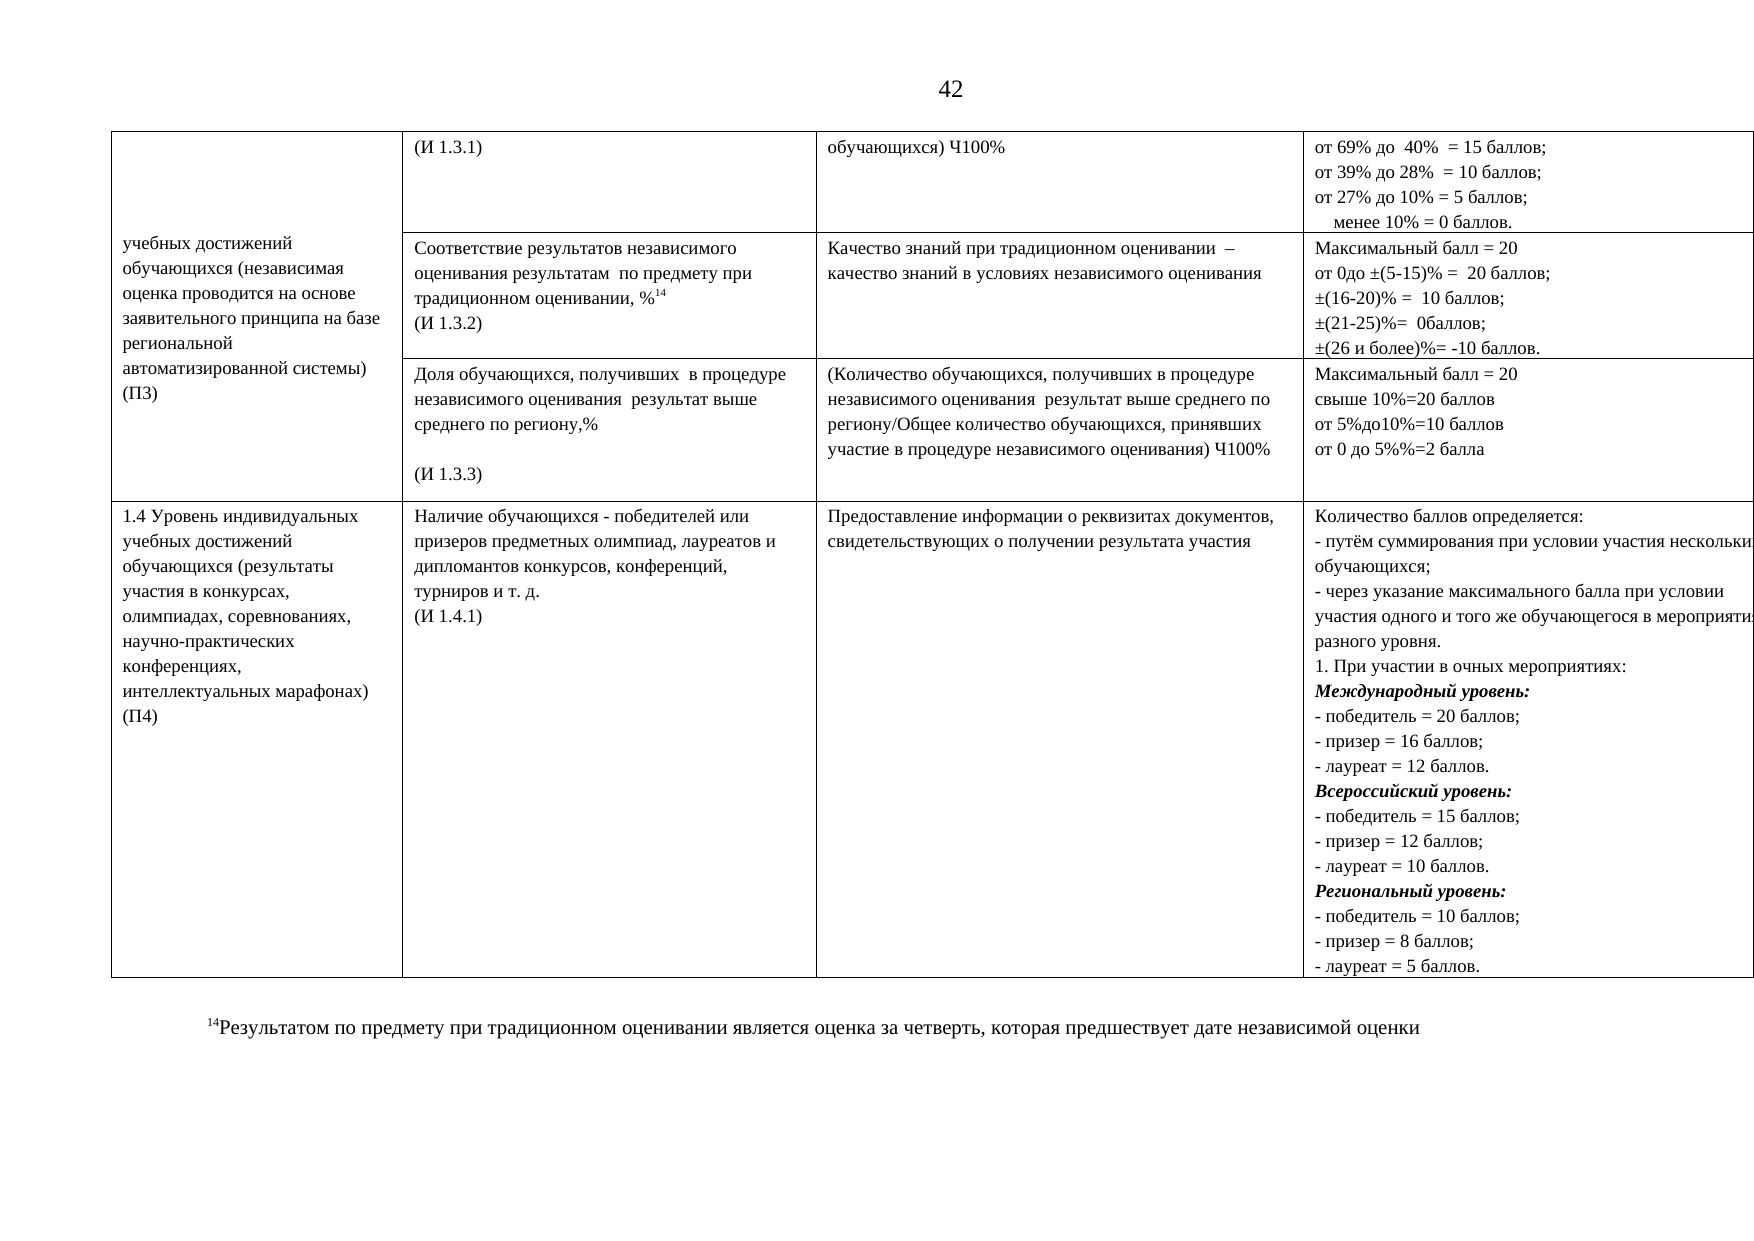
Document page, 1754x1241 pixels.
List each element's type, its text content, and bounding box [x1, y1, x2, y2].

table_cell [1304, 502, 1753, 977]
table_cell Соответствие результатов независимого оценивания результатам по предмету при традиционном оценивании, % (И 1.3.2) [403, 233, 816, 358]
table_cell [1304, 132, 1753, 232]
table_cell Качество знаний при традиционном оценивании – качество знаний в условиях независимого оценивания [817, 233, 1303, 358]
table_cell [403, 132, 816, 232]
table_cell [817, 132, 1303, 232]
table_cell Максимальный балл = 20 от 0до ±(5-15)% = 20 баллов; ±(16-20)% = 10 баллов; ±(21-25)%= 0баллов; ±(26 и более)%= -10 баллов. [1304, 233, 1753, 358]
table_cell (Количество обучающихся, получивших в процедуре независимого оценивания результат выше среднего по региону/Общее количество обучающихся, принявших участие в процедуре независимого оценивания) Ч100% [817, 359, 1303, 501]
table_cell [817, 502, 1303, 977]
table_cell Максимальный балл = 20 свыше 10%=20 баллов от 5%до10%=10 баллов от 0 до 5%%=2 балла [1304, 359, 1753, 501]
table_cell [112, 502, 402, 977]
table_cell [112, 132, 402, 501]
table_cell Доля обучающихся, получивших в процедуре независимого оценивания результат выше среднего по региону,% (И 1.3.3) [403, 359, 816, 501]
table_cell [403, 502, 816, 977]
